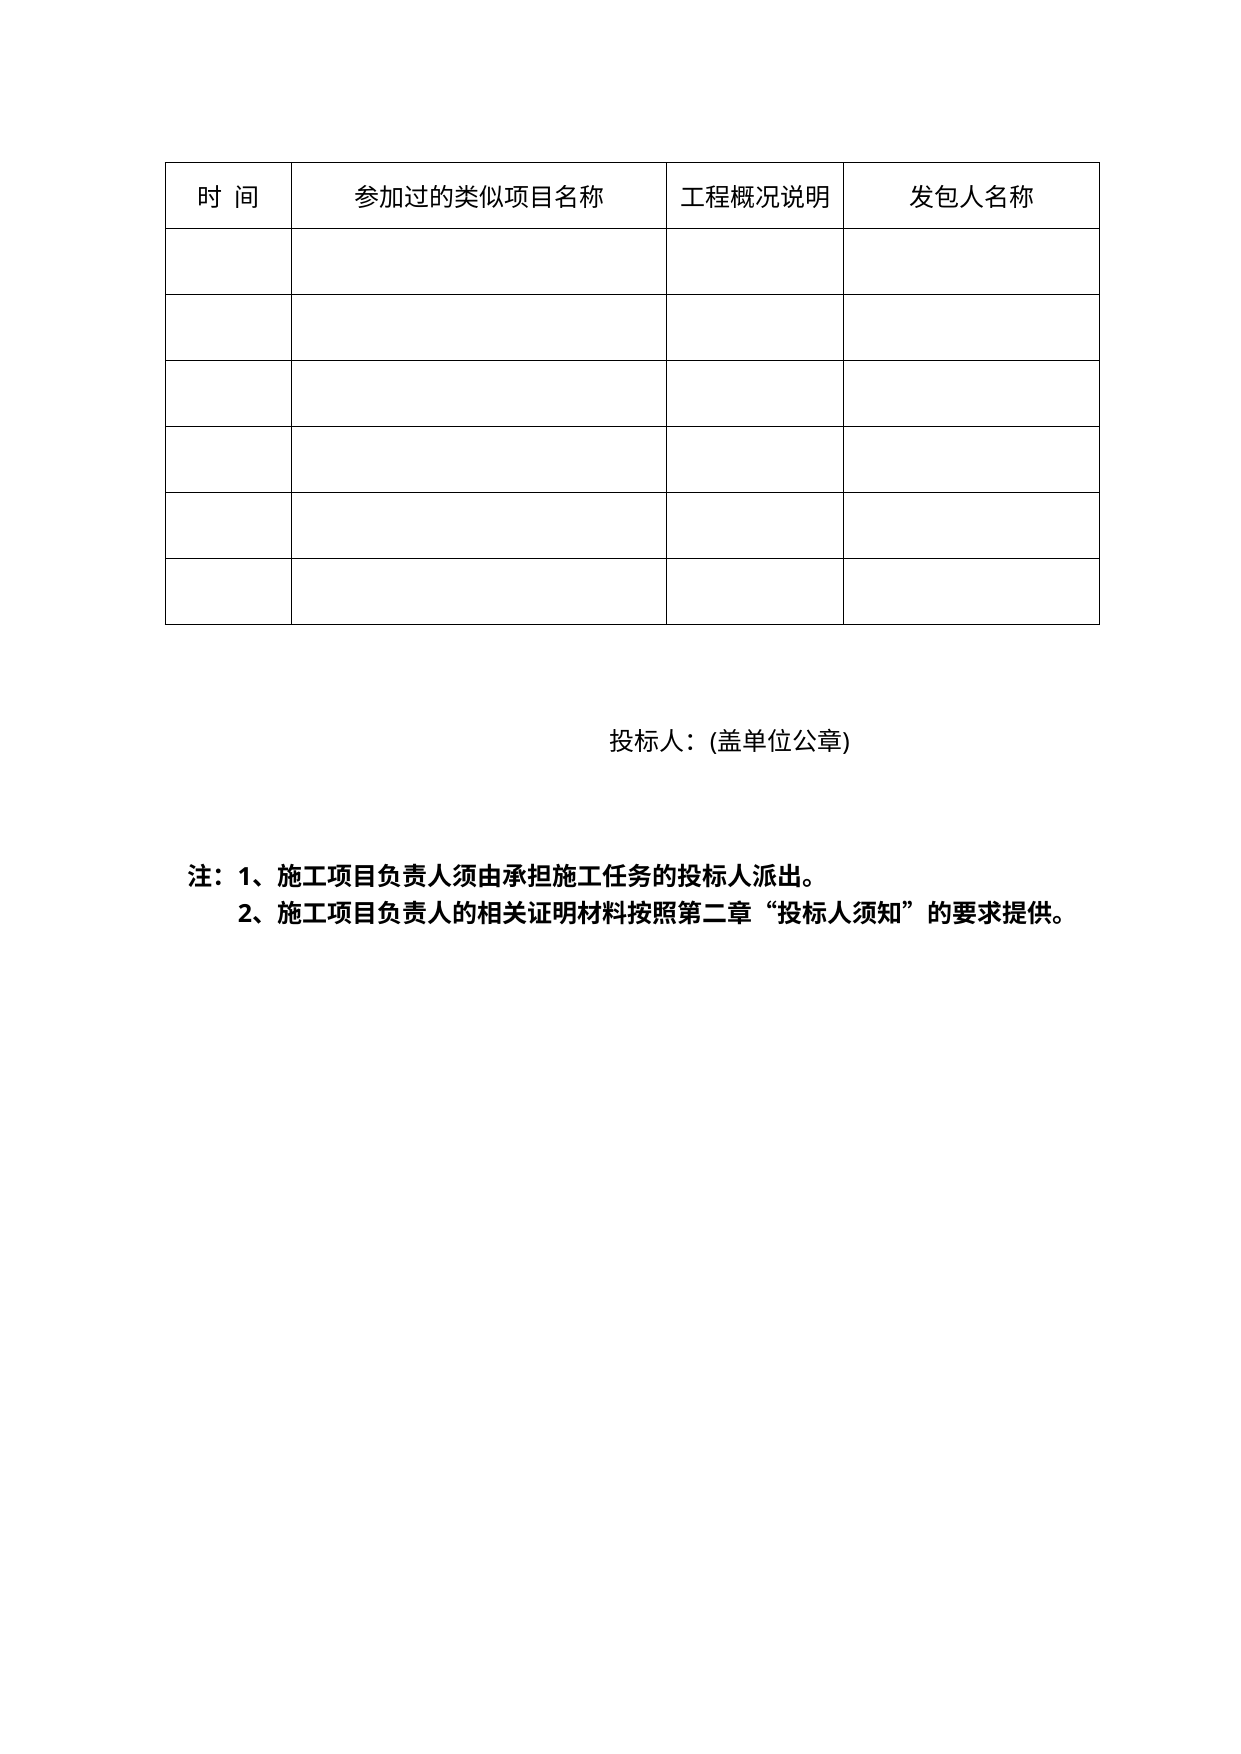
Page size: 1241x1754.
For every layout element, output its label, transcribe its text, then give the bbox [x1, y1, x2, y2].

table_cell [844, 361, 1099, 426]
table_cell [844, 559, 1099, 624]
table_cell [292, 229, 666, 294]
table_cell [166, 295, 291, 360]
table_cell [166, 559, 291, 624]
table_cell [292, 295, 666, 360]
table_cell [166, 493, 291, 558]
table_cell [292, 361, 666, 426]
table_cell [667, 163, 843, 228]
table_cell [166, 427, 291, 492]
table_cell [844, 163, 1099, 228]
text 投标人：(盖单位公章) [187, 707, 1053, 772]
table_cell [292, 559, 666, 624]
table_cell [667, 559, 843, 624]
text 2、施工项目负责人的相关证明材料按照第二章“投标人须知”的要求提供。 [187, 893, 1053, 930]
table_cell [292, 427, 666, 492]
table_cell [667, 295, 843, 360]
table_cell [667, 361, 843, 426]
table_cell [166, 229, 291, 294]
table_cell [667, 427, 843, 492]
text 注：1、施工项目负责人须由承担施工任务的投标人派出。 [187, 855, 1053, 893]
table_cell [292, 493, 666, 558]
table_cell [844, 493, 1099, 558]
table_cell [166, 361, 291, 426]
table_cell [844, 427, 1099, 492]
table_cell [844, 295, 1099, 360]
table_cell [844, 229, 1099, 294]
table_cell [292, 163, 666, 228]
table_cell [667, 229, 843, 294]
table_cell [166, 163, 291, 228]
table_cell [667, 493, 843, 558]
